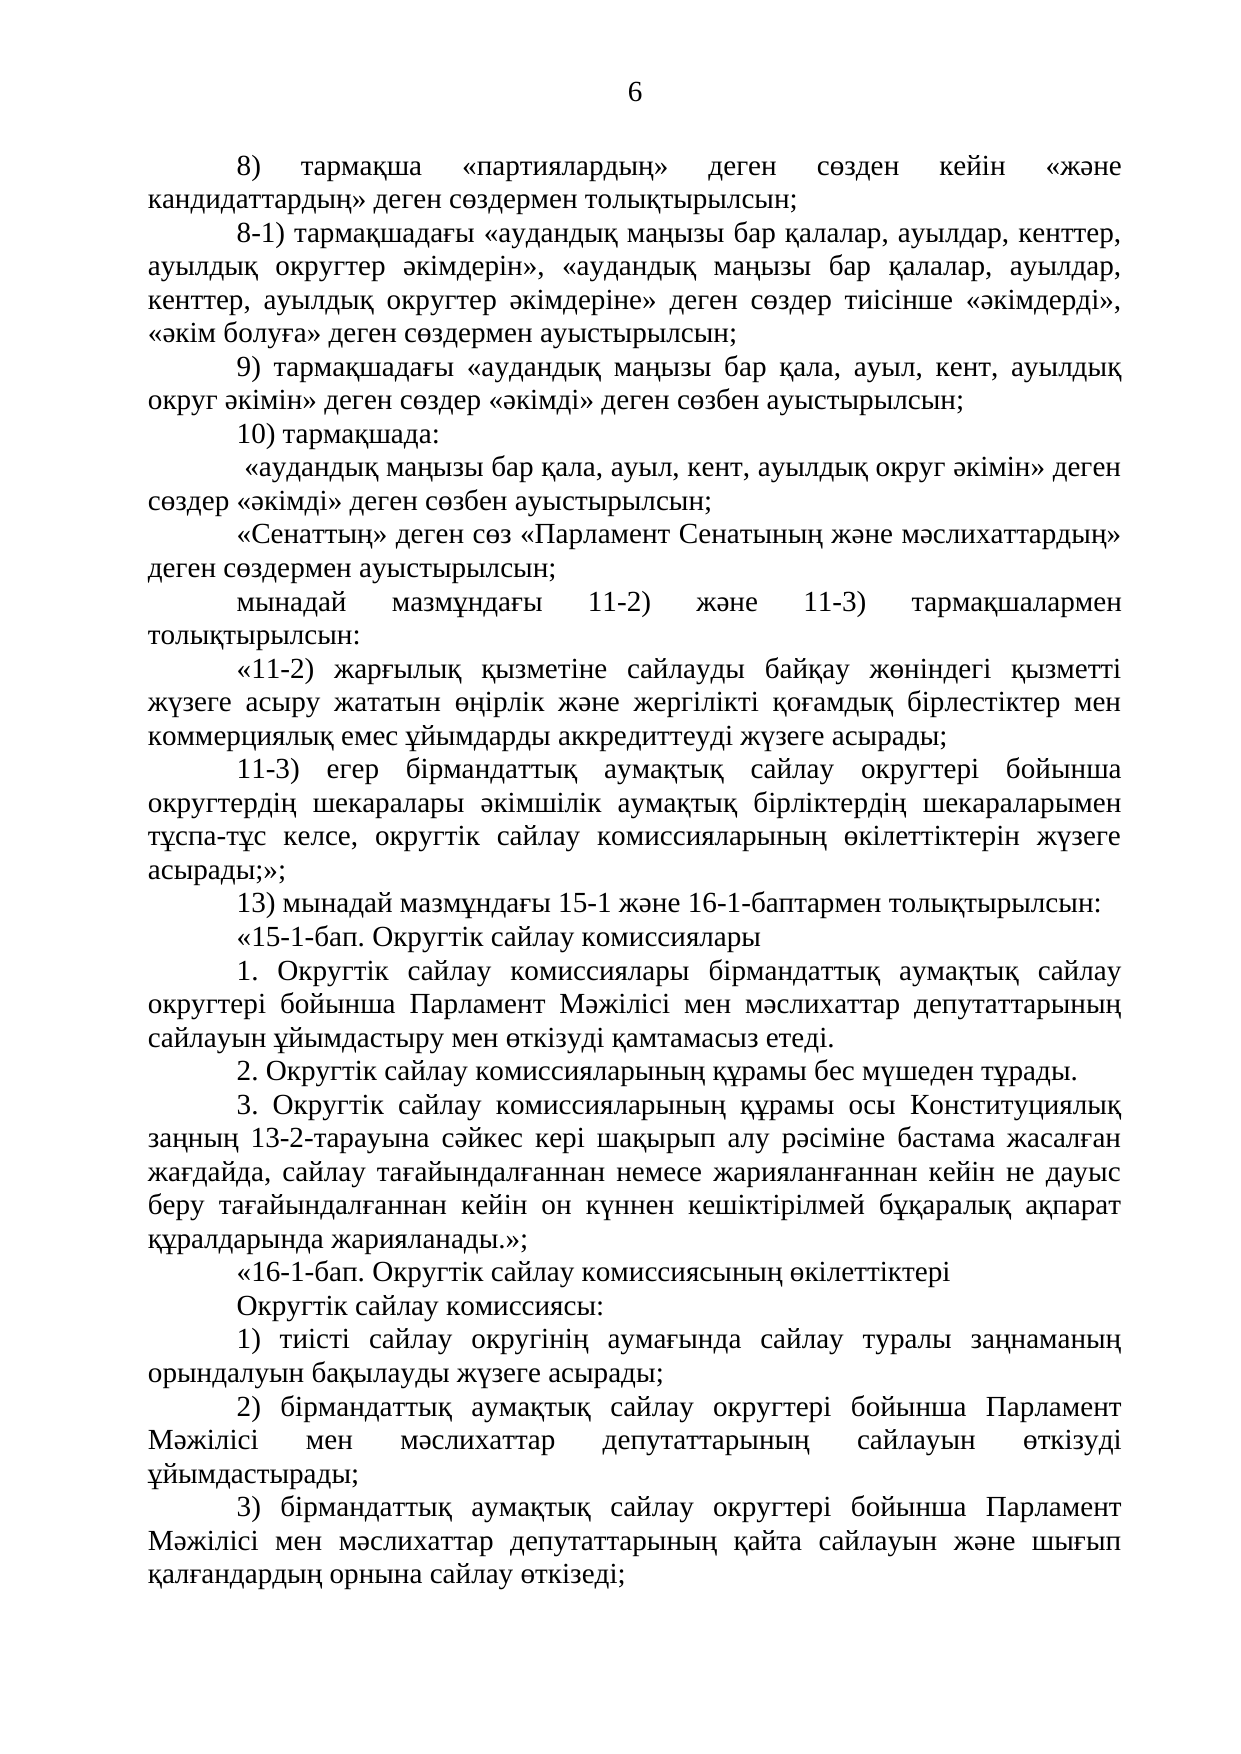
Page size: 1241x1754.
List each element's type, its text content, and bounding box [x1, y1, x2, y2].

text «16-1-бап. Округтік сайлау комиссиясының өкілеттіктері [148, 1254, 1122, 1288]
text Округтік сайлау комиссиясы: [148, 1288, 1122, 1322]
text 2. Округтік сайлау комиссияларының құрамы бес мүшеден тұрады. [148, 1053, 1122, 1087]
text 2) бірмандаттық аумақтық сайлау округтері бойынша Парламент Мәжілісі мен мәслихаттар депутаттарының сайлауын өткізуді ұйымдастырады; [148, 1389, 1122, 1489]
text мынадай мазмұндағы 11-2) және 11-3) тармақшалармен толықтырылсын: [148, 584, 1122, 651]
text 11-3) егер бірмандаттық аумақтық сайлау округтері бойынша округтердің шекаралары әкімшілік аумақтық бірліктердің шекараларымен тұспа-тұс келсе, округтік сайлау комиссияларының өкілеттіктерін жүзеге асырады;»; [148, 751, 1122, 886]
text 8-1) тармақшадағы «аудандық маңызы бар қалалар, ауылдар, кенттер, ауылдық округтер әкімдерін», «аудандық маңызы бар қалалар, ауылдар, кенттер, ауылдық округтер әкімдеріне» деген сөздер тиісінше «әкімдерді», «әкім болуға» деген сөздермен ауыстырылсын; [148, 215, 1122, 349]
text 1) тиісті сайлау округінің аумағында сайлау туралы заңнаманың орындалуын бақылауды жүзеге асырады; [148, 1322, 1122, 1389]
text «15-1-бап. Округтік сайлау комиссиялары [148, 919, 1122, 953]
text 10) тармақшада: [148, 416, 1122, 449]
text «11-2) жарғылық қызметіне сайлауды байқау жөніндегі қызметті жүзеге асыру жататын өңірлік және жергілікті қоғамдық бірлестіктер мен коммерциялық емес ұйымдарды аккредиттеуді жүзеге асырады; [148, 651, 1122, 751]
text 3. Округтік сайлау комиссияларының құрамы осы Конституциялық заңның 13-2-тарауына сәйкес кері шақырып алу рәсіміне бастама жасалған жағдайда, сайлау тағайындалғаннан немесе жарияланғаннан кейін не дауыс беру тағайындалғаннан кейін он күннен кешіктірілмей бұқаралық ақпарат құралдарында жарияланады.»; [148, 1087, 1122, 1254]
text «аудандық маңызы бар қала, ауыл, кент, ауылдық округ әкімін» деген сөздер «әкімді» деген сөзбен ауыстырылсын; [148, 449, 1122, 517]
text 8) тармақша «партиялардың» деген сөзден кейін «және кандидаттардың» деген сөздермен толықтырылсын; [148, 148, 1122, 215]
text «Сенаттың» деген сөз «Парламент Сенатының және мәслихаттардың» деген сөздермен ауыстырылсын; [148, 517, 1122, 584]
text 9) тармақшадағы «аудандық маңызы бар қала, ауыл, кент, ауылдық округ әкімін» деген сөздер «әкімді» деген сөзбен ауыстырылсын; [148, 349, 1122, 416]
text 13) мынадай мазмұндағы 15-1 және 16-1-баптармен толықтырылсын: [148, 886, 1122, 919]
text 1. Округтік сайлау комиссиялары бірмандаттық аумақтық сайлау округтері бойынша Парламент Мәжілісі мен мәслихаттар депутаттарының сайлауын ұйымдастыру мен өткізуді қамтамасыз етеді. [148, 953, 1122, 1053]
text 3) бірмандаттық аумақтық сайлау округтері бойынша Парламент Мәжілісі мен мәслихаттар депутаттарының қайта сайлауын және шығып қалғандардың орнына сайлау өткізеді; [148, 1489, 1122, 1590]
